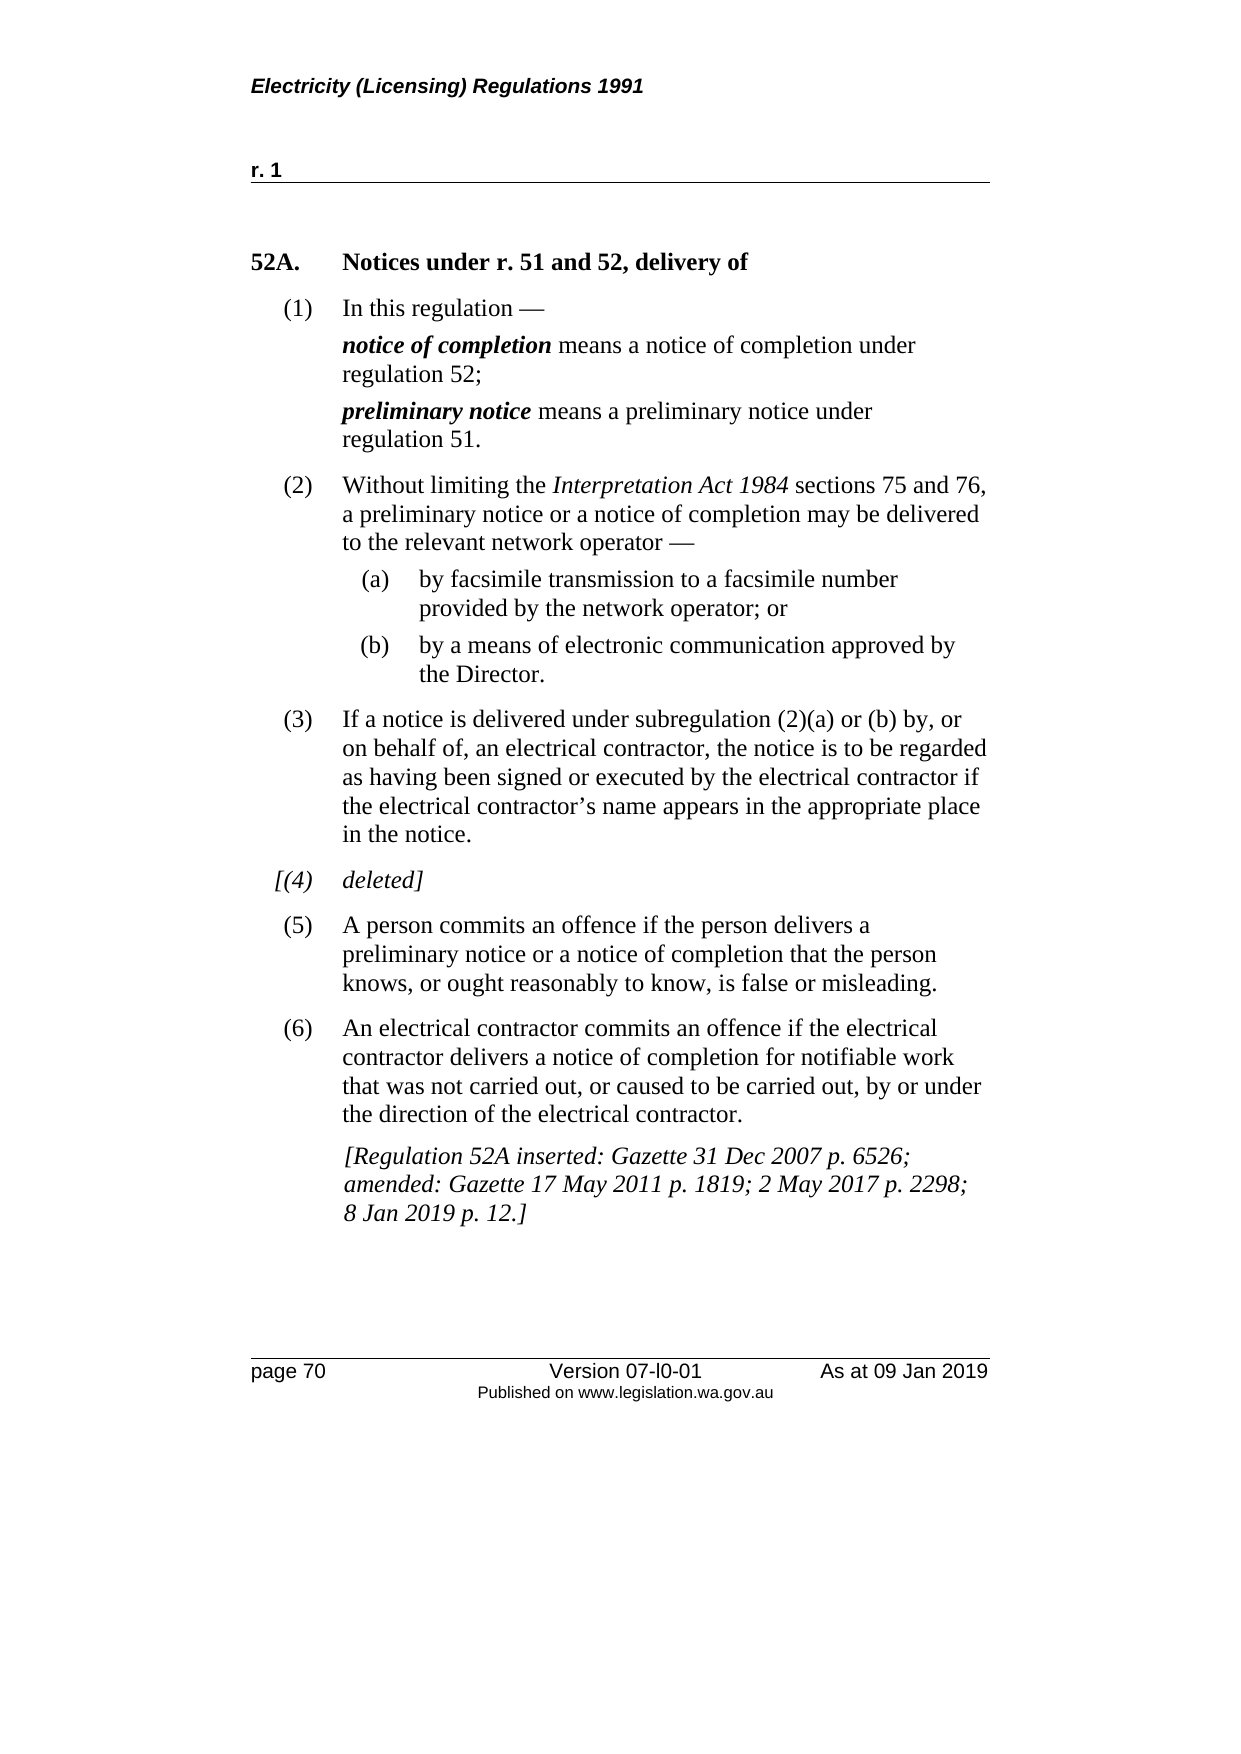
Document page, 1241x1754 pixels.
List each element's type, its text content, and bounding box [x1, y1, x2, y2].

text (a) by facsimile transmission to a facsimile number provided by the network operator; or [251, 564, 990, 622]
text (6) An electrical contractor commits an offence if the electrical contractor delivers a notice of completion for notifiable work that was not carried out, or caused to be carried out, by or under the direction of the electrical contractor. [251, 1013, 990, 1128]
text (1) In this regulation — [251, 293, 990, 322]
subtitle 52A. Notices under r. 51 and 52, delivery of [251, 247, 990, 276]
text [(4) deleted] [251, 865, 990, 894]
text (3) If a notice is delivered under subregulation (2)(a) or (b) by, or on behalf of, an electrical contractor, the notice is to be regarded as having been signed or executed by the electrical contractor if the electrical contractor’s name appears in the appropriate place in the notice. [251, 704, 990, 848]
text notice of completion means a notice of completion under regulation 52; [251, 330, 990, 387]
text (2) Without limiting the Interpretation Act 1984 sections 75 and 76, a preliminary notice or a notice of completion may be delivered to the relevant network operator — [251, 470, 990, 556]
text (5) A person commits an offence if the person delivers a preliminary notice or a notice of completion that the person knows, or ought reasonably to know, is false or misleading. [251, 910, 990, 997]
text (b) by a means of electronic communication approved by the Director. [251, 630, 990, 688]
text preliminary notice means a preliminary notice under regulation 51. [251, 396, 990, 453]
text [Regulation 52A inserted: Gazette 31 Dec 2007 p. 6526; amended: Gazette 17 May 2011 p. 1819; 2 May 2017 p. 2298; 8 Jan 2019 p. 12.] [251, 1141, 990, 1227]
